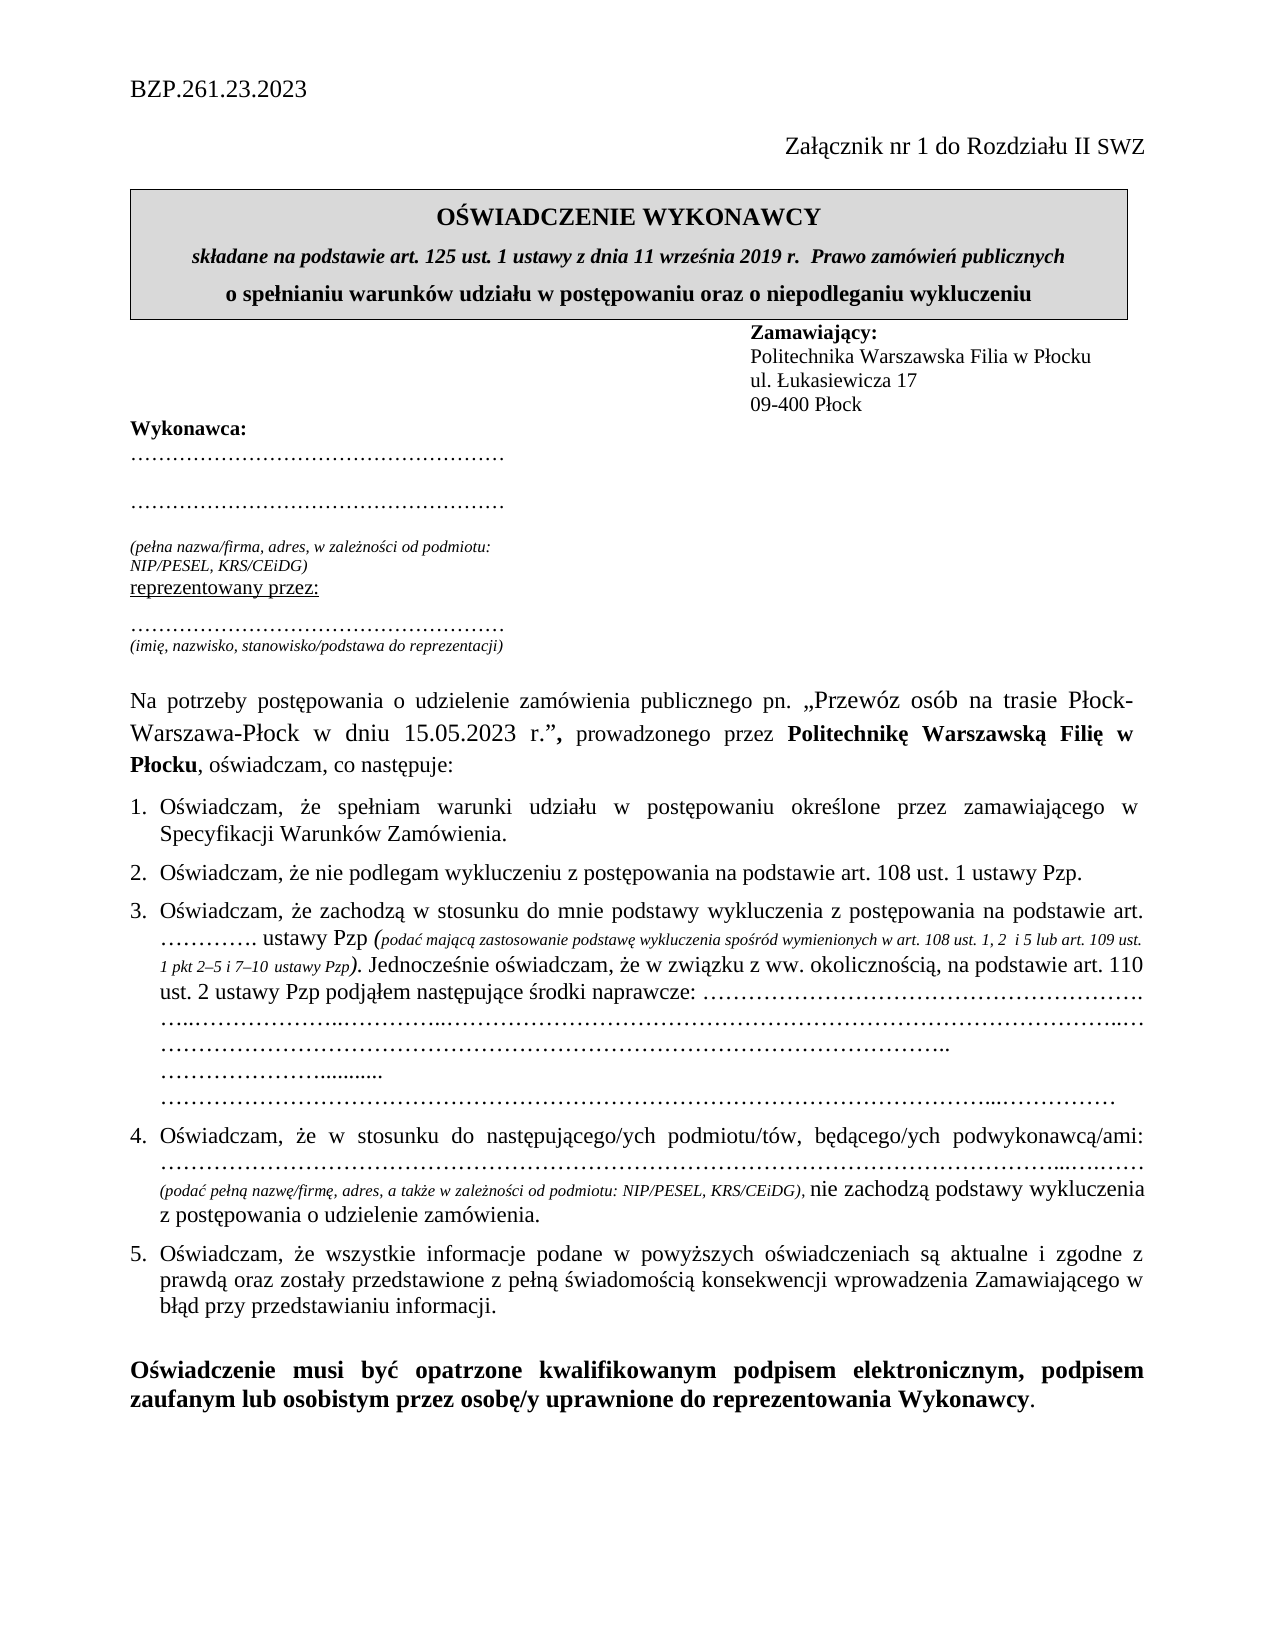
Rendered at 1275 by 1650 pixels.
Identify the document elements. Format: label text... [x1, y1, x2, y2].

table_header OŚWIADCZENIE WYKONAWCY składane na podstawie art. 125 ust. 1 ustawy z dnia 11 września 2019 r. Prawo zamówień publicznych o spełnianiu warunków udziału w postępowaniu oraz o niepodleganiu wykluczeniu [131, 190, 1127, 319]
text Oświadczenie musi być opatrzone kwalifikowanym podpisem elektronicznym, podpisem zaufanym lub osobistym przez osobę/y uprawnione do reprezentowania Wykonawcy. [130, 1355, 1145, 1412]
list Oświadczam, że wszystkie informacje podane w powyższych oświadczeniach są aktualne i zgodne z prawdą oraz zostały przedstawione z pełną świadomością konsekwencji wprowadzenia Zamawiającego w błąd przy przedstawianiu informacji. [130, 1240, 1145, 1319]
list Oświadczam, że w stosunku do następującego/ych podmiotu/tów, będącego/ych podwykonawcą/ami: ………………………………………………………………………………………………………...….…… (podać pełną nazwę/firmę, adres, a także w zależności od podmiotu: NIP/PESEL, KRS/CEiDG), nie zachodzą podstawy wykluczenia z postępowania o udzielenie zamówienia. [130, 1122, 1145, 1227]
list Oświadczam, że nie podlegam wykluczeniu z postępowania na podstawie art. 108 ust. 1 ustawy Pzp. [130, 858, 1145, 885]
text Na potrzeby postępowania o udzielenie zamówienia publicznego pn. , prowadzonego przez Politechnikę Warszawską Filię w Płocku, oświadczam, co następuje: [130, 685, 1134, 777]
text Wykonawca: [130, 416, 1145, 440]
text (imię, nazwisko, stanowisko/podstawa do reprezentacji) [130, 636, 525, 655]
list Oświadczam, że zachodzą w stosunku do mnie podstawy wykluczenia z postępowania na podstawie art. …………. ustawy Pzp (podać mającą zastosowanie podstawę wykluczenia spośród wymienionych w art. 108 ust. 1, 2 i 5 lub art. 109 ust. 1 pkt 2‒5 i 7‒10 ustawy Pzp). Jednocześnie oświadczam, że w związku z ww. okolicznością, na podstawie art. 110 ust. 2 ustawy Pzp podjąłem następujące środki naprawcze: …………………………………………………. [130, 897, 1145, 1004]
text …..………………..…………..……………………………………………………………………………..… …………………………………………………………………………………………..…………………...........………………………………………………………………………………………………...…………… [159, 1004, 1145, 1109]
list Oświadczam, że spełniam warunki udziału w postępowaniu określone przez zamawiającego w Specyfikacji Warunków Zamówienia. [130, 793, 1145, 846]
text ……………………………………………………………………………………………… [130, 440, 525, 513]
text ……………………………………………… [130, 612, 525, 636]
text reprezentowany przez: [130, 575, 1145, 599]
text (pełna nazwa/firma, adres, w zależności od podmiotu: NIP/PESEL, KRS/CEiDG) [130, 537, 525, 575]
text Zamawiający: [676, 320, 1145, 344]
text Załącznik nr 1 do Rozdziału II SWZ [130, 131, 1145, 160]
text ul. Łukasiewicza 17 [750, 368, 1145, 392]
text Politechnika Warszawska Filia w Płocku [750, 344, 1145, 368]
text 09-400 Płock [750, 392, 1145, 416]
